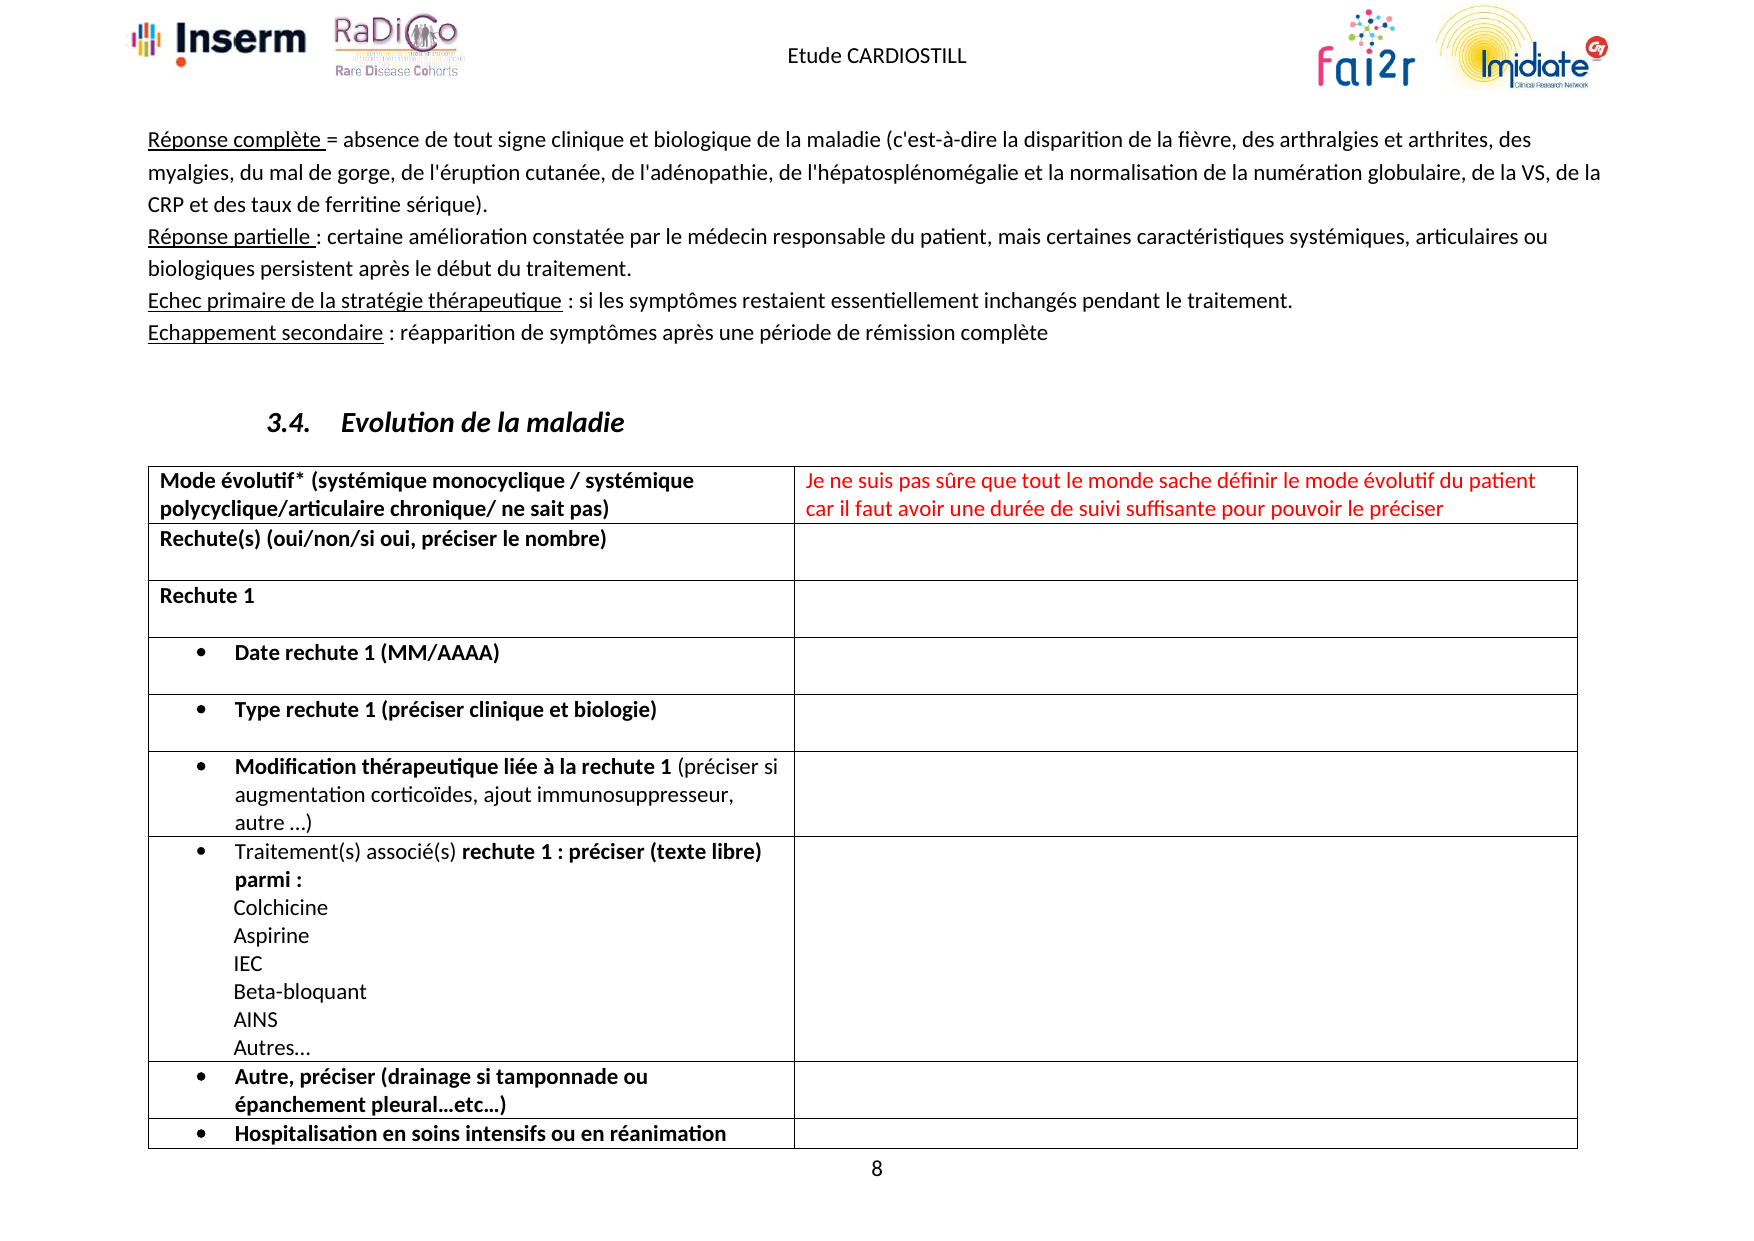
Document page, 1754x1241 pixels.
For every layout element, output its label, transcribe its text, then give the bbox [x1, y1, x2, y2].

text Réponse partielle : certaine amélioration constatée par le médecin responsable du patient, mais certaines caractéristiques systémiques, articulaires ou biologiques persistent après le début du traitement. [148, 222, 1606, 282]
table_cell Date rechute 1 (MM/AAAA) [149, 638, 794, 694]
table_cell [795, 1062, 1577, 1118]
table_cell [795, 837, 1577, 1061]
picture [1312, 3, 1421, 90]
text Echappement secondaire : réapparition de symptômes après une période de rémission complète [148, 318, 1606, 347]
table_cell [795, 1119, 1577, 1147]
picture [123, 7, 488, 87]
table_cell [795, 752, 1577, 836]
text Echec primaire de la stratégie thérapeutique : si les symptômes restaient essentiellement inchangés pendant le traitement. [148, 286, 1606, 314]
table_header Mode évolutif* (systémique monocyclique / systémique polycyclique/articulaire chronique/ ne sait pas) [149, 467, 794, 523]
text Réponse complète = absence de tout signe clinique et biologique de la maladie (c'est-à-dire la disparition de la fièvre, des arthralgies et arthrites, des myalgies, du mal de gorge, de l'éruption cutanée, de l'adénopathie, de l'hépatosplénomégalie et la normalisation de la numération globulaire, de la VS, de la CRP et des taux de ferritine sérique). [148, 125, 1606, 218]
table_cell [795, 695, 1577, 751]
table_cell Type rechute 1 (préciser clinique et biologie) [149, 695, 794, 751]
table_cell Modification thérapeutique liée à la rechute 1 (préciser si augmentation corticoïdes, ajout immunosuppresseur, autre …) [149, 752, 794, 836]
table_cell Autre, préciser (drainage si tamponnade ou épanchement pleural…etc…) [149, 1062, 794, 1118]
table_header Je ne suis pas sûre que tout le monde sache définir le mode évolutif du patient car il faut avoir une durée de suivi suffisante pour pouvoir le préciser [795, 467, 1577, 523]
picture [1431, 3, 1614, 91]
table_cell [795, 581, 1577, 637]
table_cell Rechute(s) (oui/non/si oui, préciser le nombre) [149, 524, 794, 580]
table_cell [795, 524, 1577, 580]
table_cell Rechute 1 [149, 581, 794, 637]
table_cell [795, 638, 1577, 694]
table_cell Traitement(s) associé(s) rechute 1 : préciser (texte libre) parmi : Colchicine Aspirine IEC Beta-bloquant AINS Autres… [149, 837, 794, 1061]
list Evolution de la maladie [266, 404, 1606, 439]
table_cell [149, 1119, 794, 1147]
